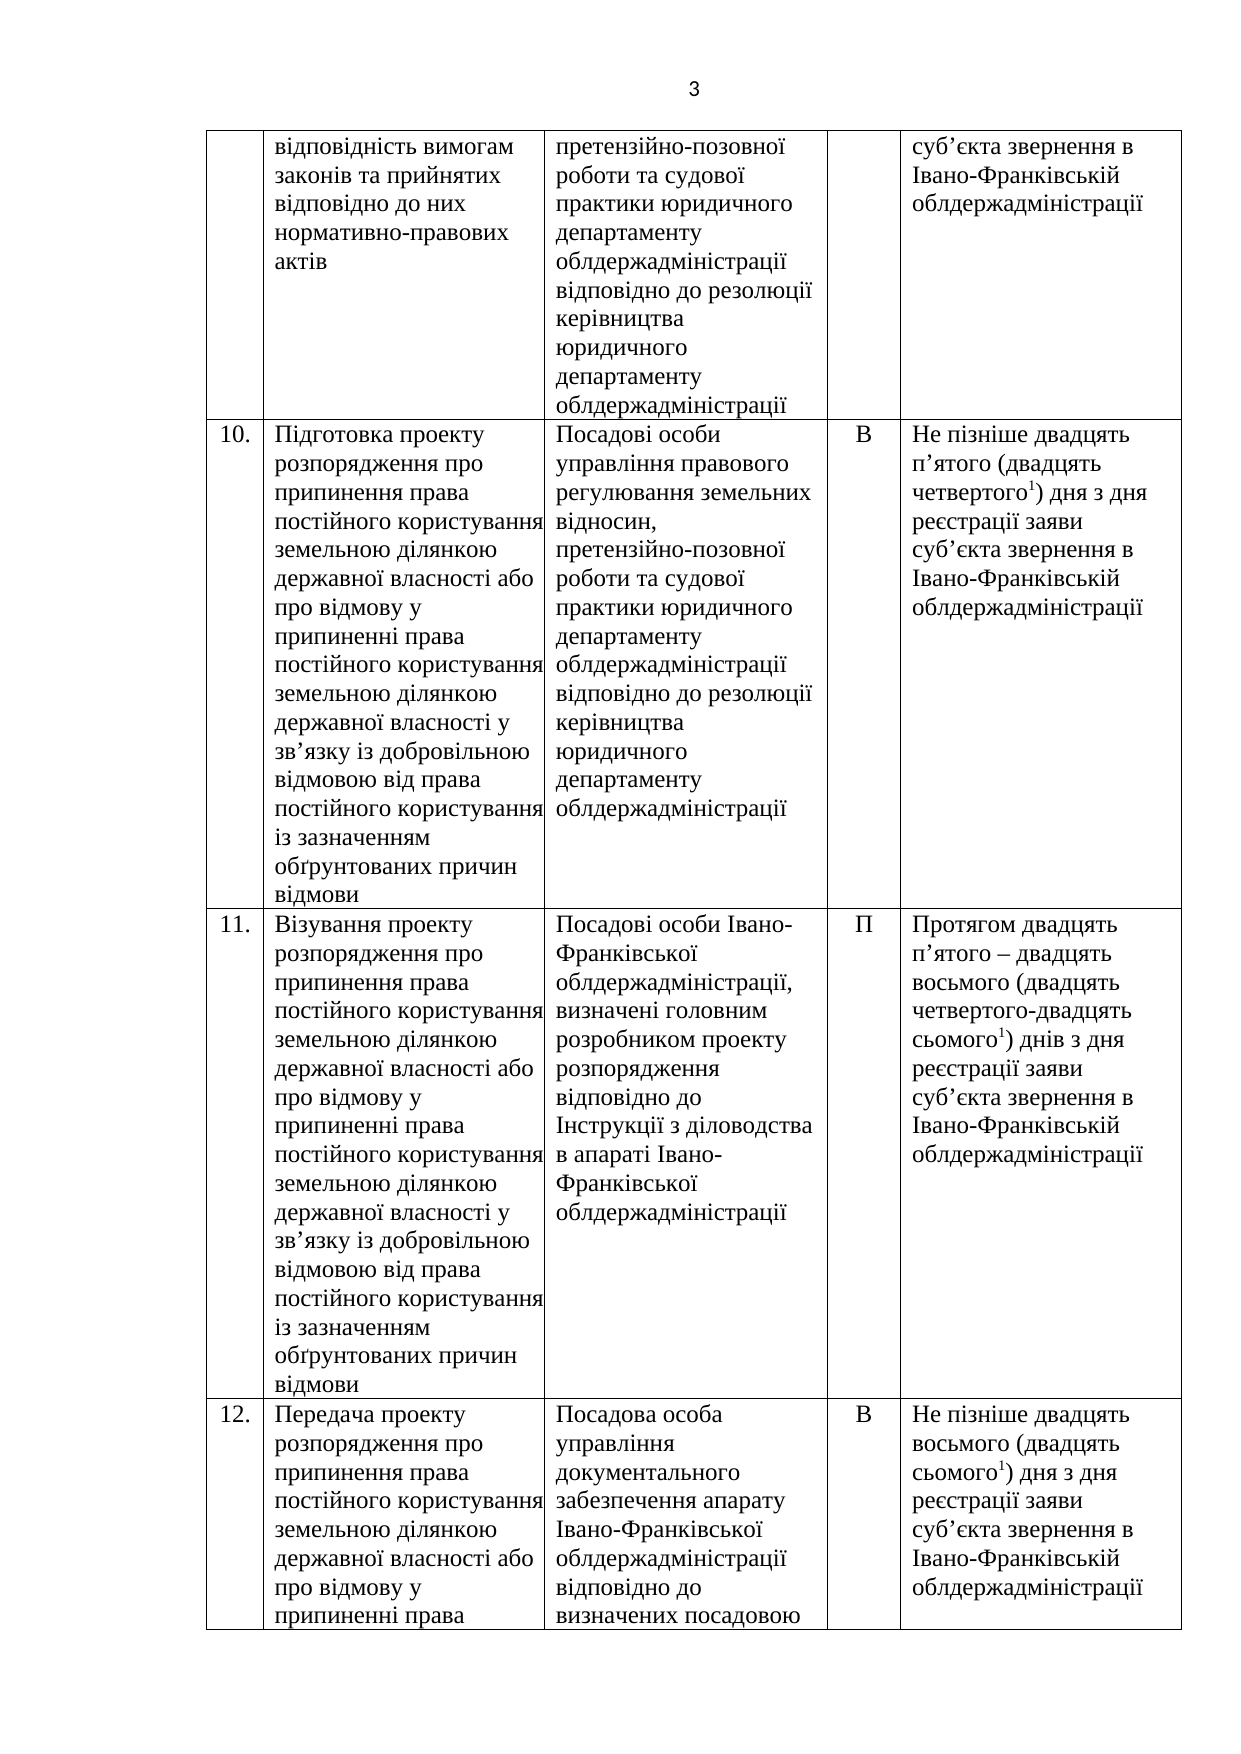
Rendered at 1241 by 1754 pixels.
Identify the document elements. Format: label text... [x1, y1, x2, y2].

table_cell 12. [207, 1399, 263, 1629]
table_cell В [828, 131, 900, 418]
table_cell Візування проекту розпорядження про припинення права постійного користування земельною ділянкою державної власності або про відмову у припиненні права постійного користування земельною ділянкою державної власності у зв’язку із добровільною відмовою від права постійного користування із зазначенням обґрунтованих причин відмови [264, 909, 544, 1398]
table_cell Не пізніше двадцять п’ятого (двадцять четвертого1) дня з дня реєстрації заяви суб’єкта звернення в Івано-Франківській облдержадміністрації [901, 420, 1181, 908]
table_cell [901, 1399, 1181, 1629]
table_cell В [828, 420, 900, 908]
table_cell Протягом двадцять п’ятого – двадцять восьмого (двадцять четвертого-двадцять сьомого1) днів з дня реєстрації заяви суб’єкта звернення в Івано-Франківській облдержадміністрації [901, 909, 1181, 1398]
table_cell 10. [207, 420, 263, 908]
table_cell П [828, 909, 900, 1398]
table_cell Посадові особи Івано-Франківської облдержадміністрації, визначені головним розробником проекту розпорядження відповідно до Інструкції з діловодства в апараті Івано-Франківської облдержадміністрації [545, 909, 827, 1398]
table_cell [264, 131, 544, 418]
table_cell Підготовка проекту розпорядження про припинення права постійного користування земельною ділянкою державної власності або про відмову у припиненні права постійного користування земельною ділянкою державної власності у зв’язку із добровільною відмовою від права постійного користування із зазначенням обґрунтованих причин відмови [264, 420, 544, 908]
table_cell 11. [207, 909, 263, 1398]
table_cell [545, 1399, 827, 1629]
table_cell В [828, 1399, 900, 1629]
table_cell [901, 131, 1181, 418]
table_cell 9. [207, 131, 263, 418]
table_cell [545, 131, 827, 418]
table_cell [264, 1399, 544, 1629]
